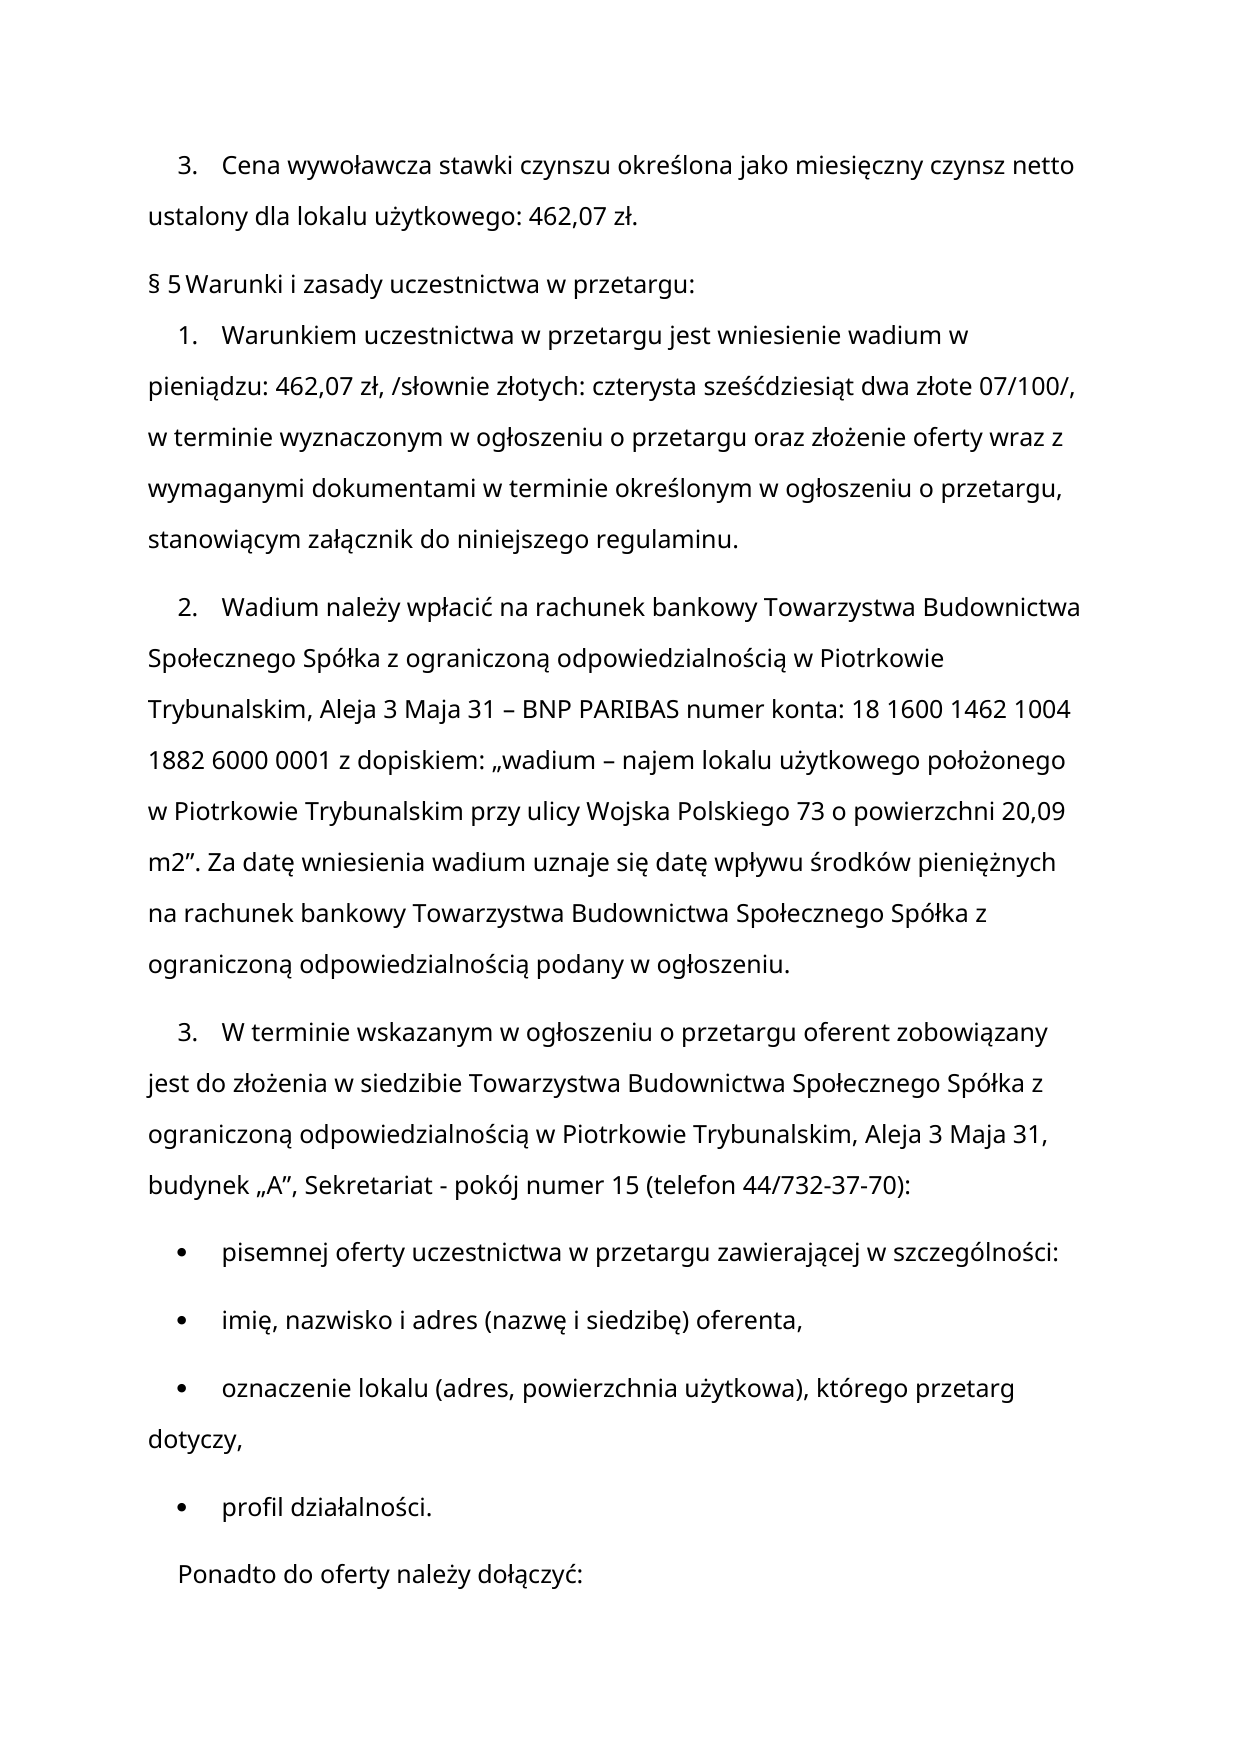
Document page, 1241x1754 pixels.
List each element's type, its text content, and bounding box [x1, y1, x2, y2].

list imię, nazwisko i adres (nazwę i siedzibę) oferenta, [148, 1303, 1093, 1337]
subtitle Warunki i zasady uczestnictwa w przetargu: [148, 266, 1093, 300]
list Wadium należy wpłacić na rachunek bankowy Towarzystwa Budownictwa Społecznego Spółka z ograniczoną odpowiedzialnością w Piotrkowie Trybunalskim, Aleja 3 Maja 31 – BNP PARIBAS numer konta: 18 1600 1462 1004 1882 6000 0001 z dopiskiem: „wadium – najem lokalu użytkowego położonego w Piotrkowie Trybunalskim przy ulicy Wojska Polskiego 73 o powierzchni 20,09 m2”. Za datę wniesienia wadium uznaje się datę wpływu środków pieniężnych na rachunek bankowy Towarzystwa Budownictwa Społecznego Spółka z ograniczoną odpowiedzialnością podany w ogłoszeniu. [148, 589, 1093, 981]
list W terminie wskazanym w ogłoszeniu o przetargu oferent zobowiązany jest do złożenia w siedzibie Towarzystwa Budownictwa Społecznego Spółka z ograniczoną odpowiedzialnością w Piotrkowie Trybunalskim, Aleja 3 Maja 31, budynek „A”, Sekretariat - pokój numer 15 (telefon 44/732-37-70): [148, 1014, 1093, 1201]
list oznaczenie lokalu (adres, powierzchnia użytkowa), którego przetarg dotyczy, [148, 1371, 1093, 1456]
list Cena wywoławcza stawki czynszu określona jako miesięczny czynsz netto ustalony dla lokalu użytkowego: 462,07 zł. [148, 148, 1093, 233]
text Ponadto do oferty należy dołączyć: [148, 1557, 1093, 1591]
list Warunkiem uczestnictwa w przetargu jest wniesienie wadium w pieniądzu: 462,07 zł, /słownie złotych: czterysta sześćdziesiąt dwa złote 07/100/, w terminie wyznaczonym w ogłoszeniu o przetargu oraz złożenie oferty wraz z wymaganymi dokumentami w terminie określonym w ogłoszeniu o przetargu, stanowiącym załącznik do niniejszego regulaminu. [148, 317, 1093, 556]
list pisemnej oferty uczestnictwa w przetargu zawierającej w szczególności: [148, 1235, 1093, 1269]
list profil działalności. [148, 1489, 1093, 1523]
